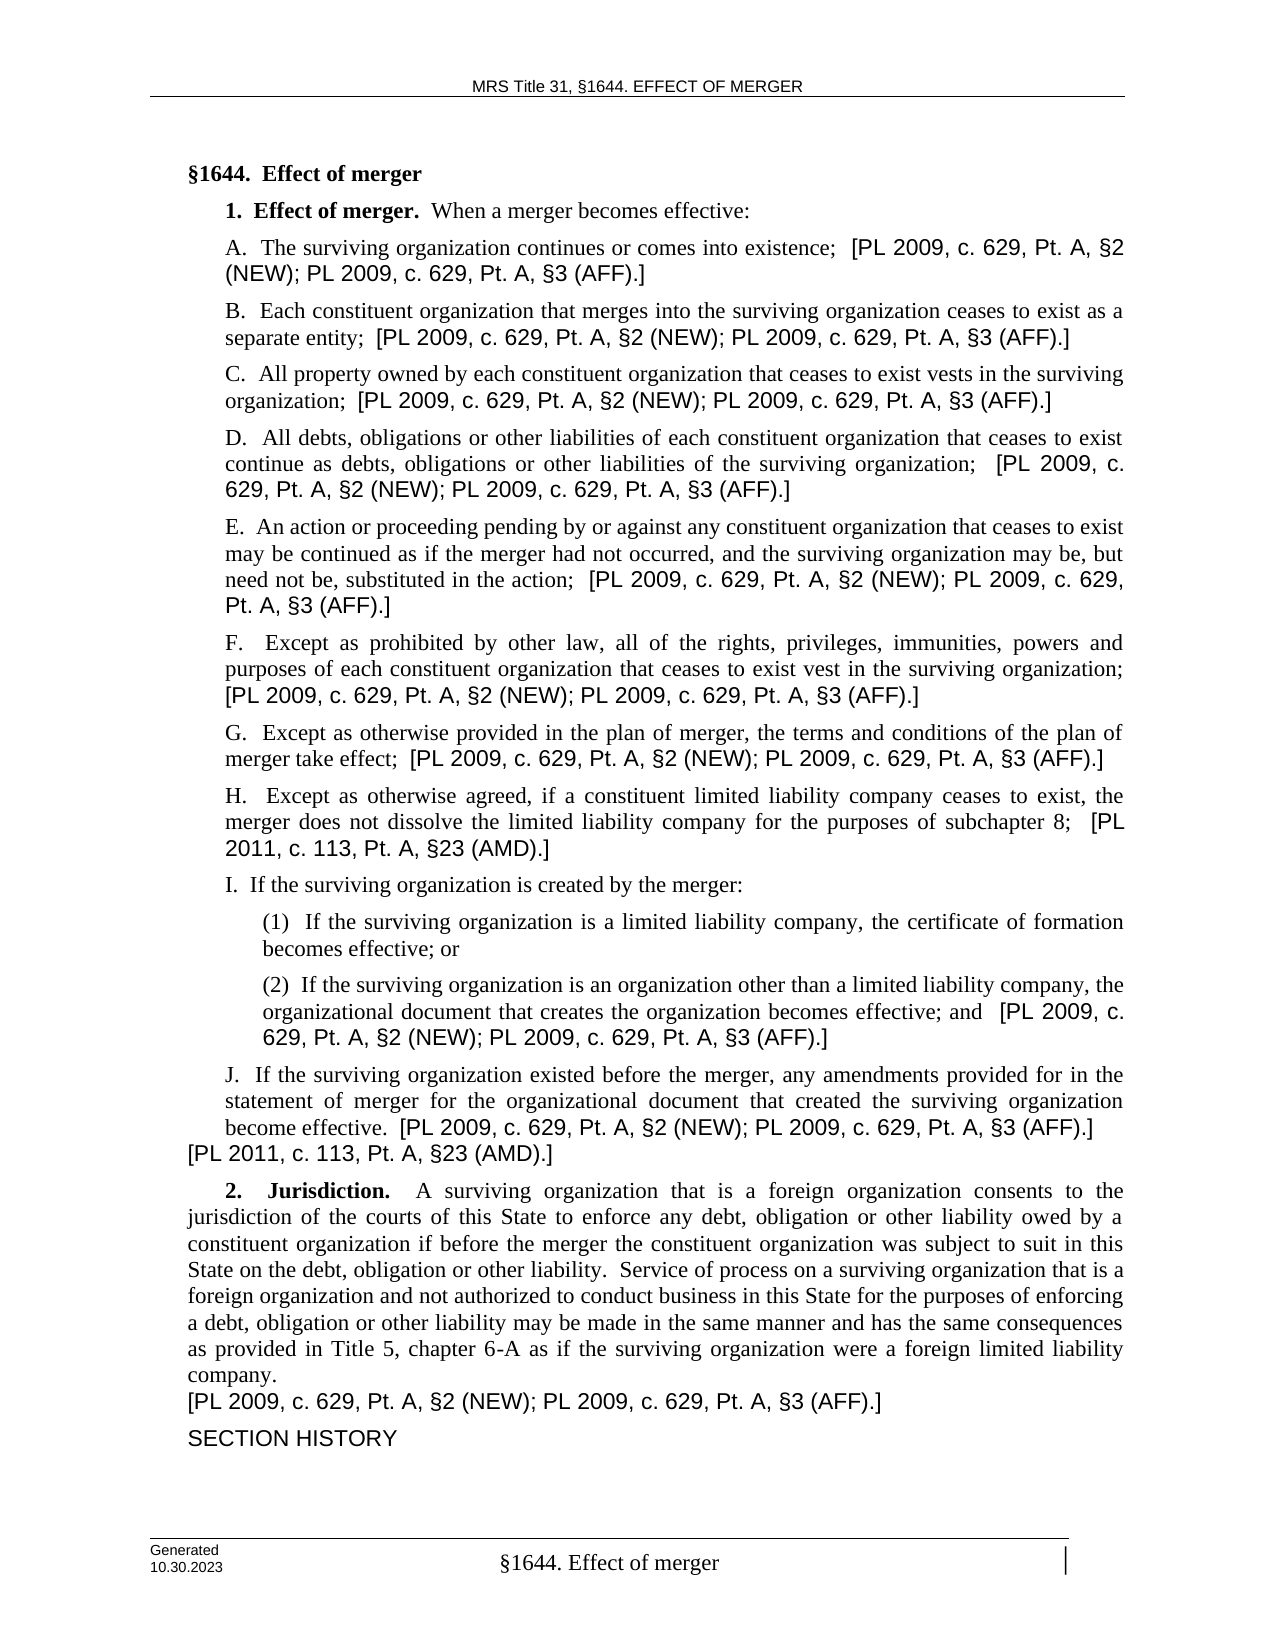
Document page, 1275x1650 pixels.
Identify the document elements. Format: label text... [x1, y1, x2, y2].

text SECTION HISTORY [187, 1424, 1125, 1451]
text 1. Effect of merger. When a merger becomes effective: [187, 197, 1125, 223]
text C. All property owned by each constituent organization that ceases to exist vests in the surviving organization; [PL 2009, c. 629, Pt. A, §2 (NEW); PL 2009, c. 629, Pt. A, §3 (AFF).] [225, 360, 1125, 413]
text I. If the surviving organization is created by the merger: [225, 871, 1125, 898]
text (1) If the surviving organization is a limited liability company, the certificate of formation becomes effective; or [262, 908, 1125, 961]
text B. Each constituent organization that merges into the surviving organization ceases to exist as a separate entity; [PL 2009, c. 629, Pt. A, §2 (NEW); PL 2009, c. 629, Pt. A, §3 (AFF).] [225, 297, 1125, 350]
text D. All debts, obligations or other liabilities of each constituent organization that ceases to exist continue as debts, obligations or other liabilities of the surviving organization; [PL 2009, c. 629, Pt. A, §2 (NEW); PL 2009, c. 629, Pt. A, §3 (AFF).] [225, 424, 1125, 503]
text 2. Jurisdiction. A surviving organization that is a foreign organization consents to the jurisdiction of the courts of this State to enforce any debt, obligation or other liability owed by a constituent organization if before the merger the constituent organization was subject to suit in this State on the debt, obligation or other liability. Service of process on a surviving organization that is a foreign organization and not authorized to conduct business in this State for the purposes of enforcing a debt, obligation or other liability may be made in the same manner and has the same consequences as provided in Title 5, chapter 6‑A as if the surviving organization were a foreign limited liability company. [187, 1177, 1125, 1388]
text E. An action or proceeding pending by or against any constituent organization that ceases to exist may be continued as if the merger had not occurred, and the surviving organization may be, but need not be, substituted in the action; [PL 2009, c. 629, Pt. A, §2 (NEW); PL 2009, c. 629, Pt. A, §3 (AFF).] [225, 513, 1125, 619]
text [PL 2009, c. 629, Pt. A, §2 (NEW); PL 2009, c. 629, Pt. A, §3 (AFF).] [187, 1388, 1125, 1414]
text A. The surviving organization continues or comes into existence; [PL 2009, c. 629, Pt. A, §2 (NEW); PL 2009, c. 629, Pt. A, §3 (AFF).] [225, 234, 1125, 287]
text §1644. Effect of merger [187, 160, 1125, 187]
text H. Except as otherwise agreed, if a constituent limited liability company ceases to exist, the merger does not dissolve the limited liability company for the purposes of subchapter 8; [PL 2011, c. 113, Pt. A, §23 (AMD).] [225, 782, 1125, 861]
text (2) If the surviving organization is an organization other than a limited liability company, the organizational document that creates the organization becomes effective; and [PL 2009, c. 629, Pt. A, §2 (NEW); PL 2009, c. 629, Pt. A, §3 (AFF).] [262, 971, 1125, 1051]
text F. Except as prohibited by other law, all of the rights, privileges, immunities, powers and purposes of each constituent organization that ceases to exist vest in the surviving organization; [PL 2009, c. 629, Pt. A, §2 (NEW); PL 2009, c. 629, Pt. A, §3 (AFF).] [225, 629, 1125, 708]
text G. Except as otherwise provided in the plan of merger, the terms and conditions of the plan of merger take effect; [PL 2009, c. 629, Pt. A, §2 (NEW); PL 2009, c. 629, Pt. A, §3 (AFF).] [225, 719, 1125, 771]
text [PL 2011, c. 113, Pt. A, §23 (AMD).] [187, 1140, 1125, 1166]
text J. If the surviving organization existed before the merger, any amendments provided for in the statement of merger for the organizational document that created the surviving organization become effective. [PL 2009, c. 629, Pt. A, §2 (NEW); PL 2009, c. 629, Pt. A, §3 (AFF).] [225, 1061, 1125, 1140]
